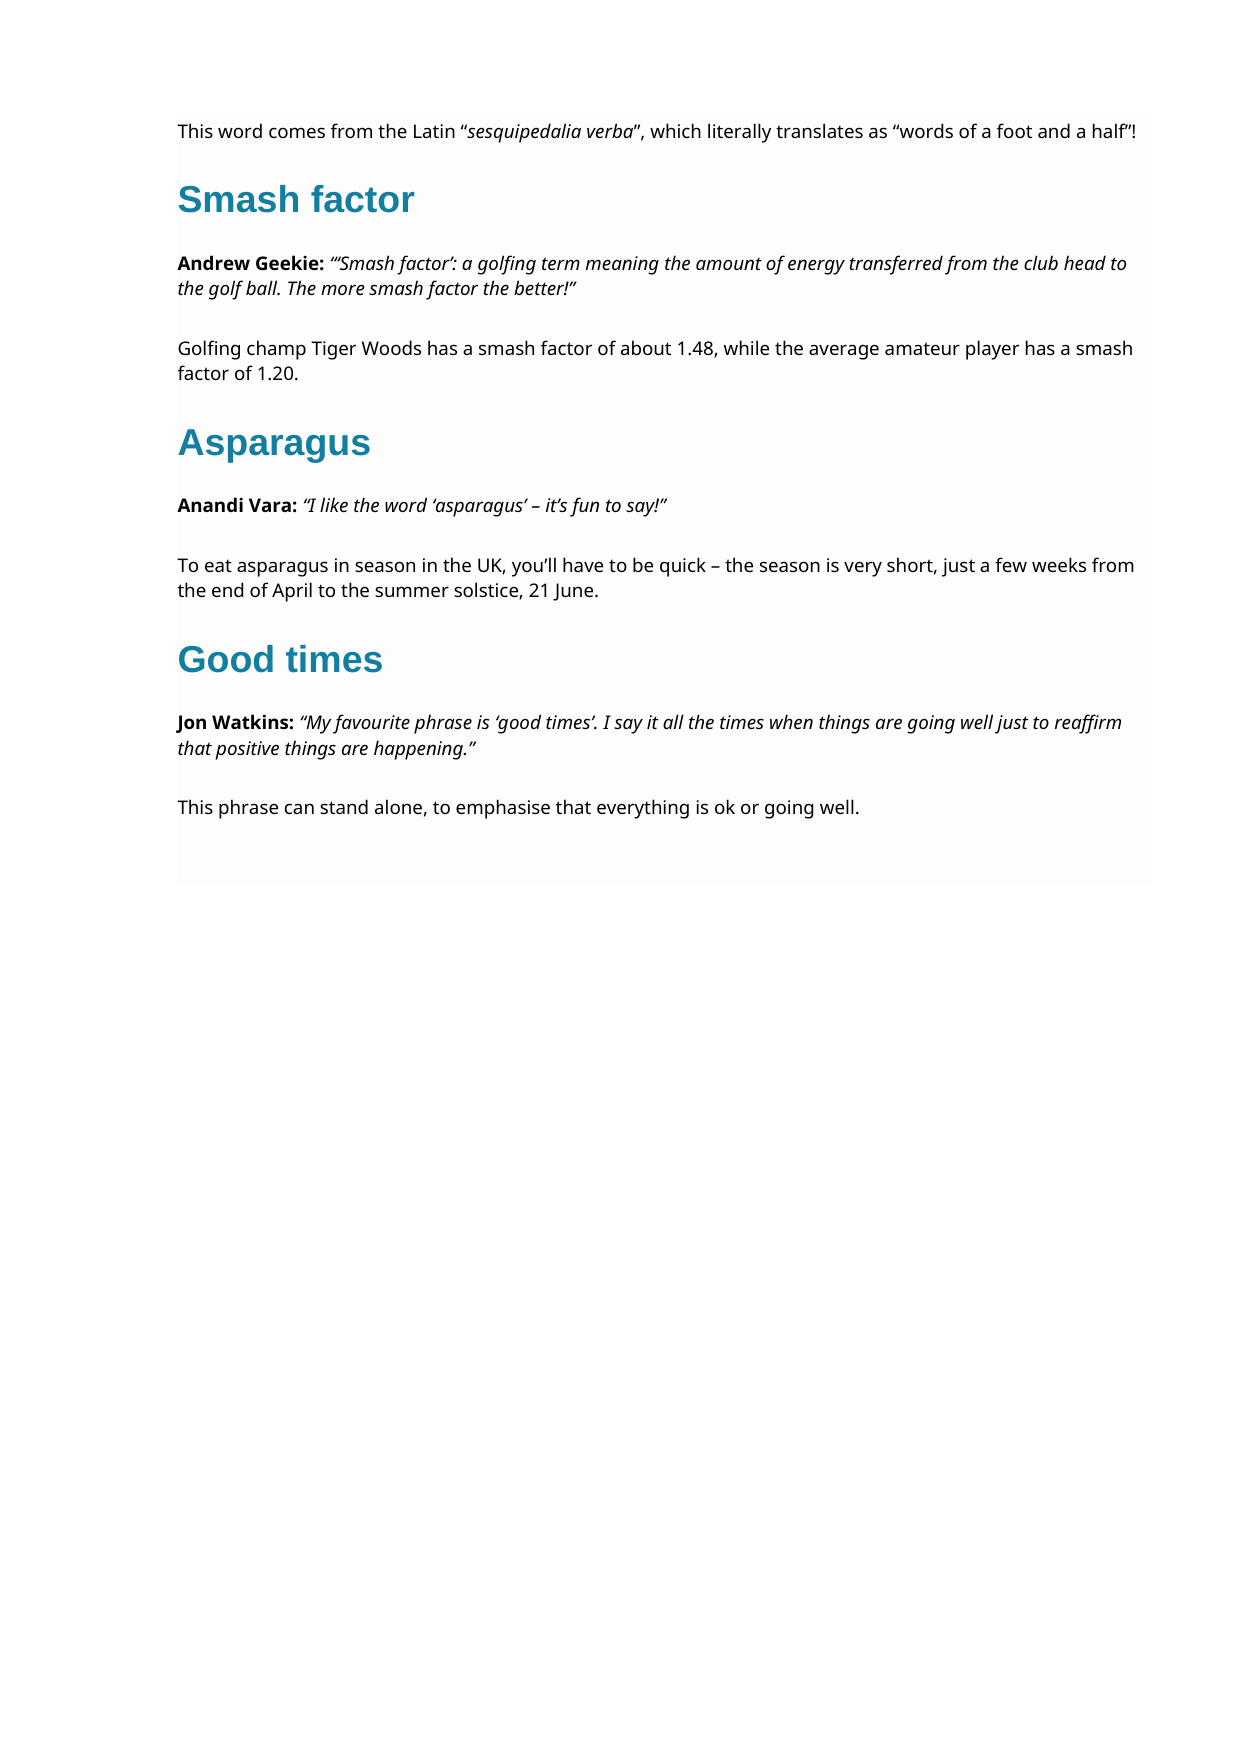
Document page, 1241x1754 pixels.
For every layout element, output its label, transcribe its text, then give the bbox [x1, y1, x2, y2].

text To eat asparagus in season in the UK, you’ll have to be quick – the season is very short, just a few weeks from the end of April to the summer solstice, 21 June. [177, 552, 1152, 603]
text Asparagus [177, 420, 1152, 463]
text Smash factor [177, 178, 1152, 221]
text This word comes from the Latin “sesquipedalia verba”, which literally translates as “words of a foot and a half”! [177, 118, 1152, 144]
text Andrew Geekie: “‘Smash factor’: a golfing term meaning the amount of energy transferred from the club head to the golf ball. The more smash factor the better!” [177, 250, 1152, 301]
text Anandi Vara: “I like the word ‘asparagus’ – it’s fun to say!” [177, 492, 1152, 518]
text Good times [177, 637, 1152, 680]
text This phrase can stand alone, to emphasise that everything is ok or going well. [177, 794, 1152, 820]
text Jon Watkins: “My favourite phrase is ‘good times’. I say it all the times when things are going well just to reaffirm that positive things are happening.” [177, 709, 1152, 761]
text Golfing champ Tiger Woods has a smash factor of about 1.48, while the average amateur player has a smash factor of 1.20. [177, 335, 1152, 386]
